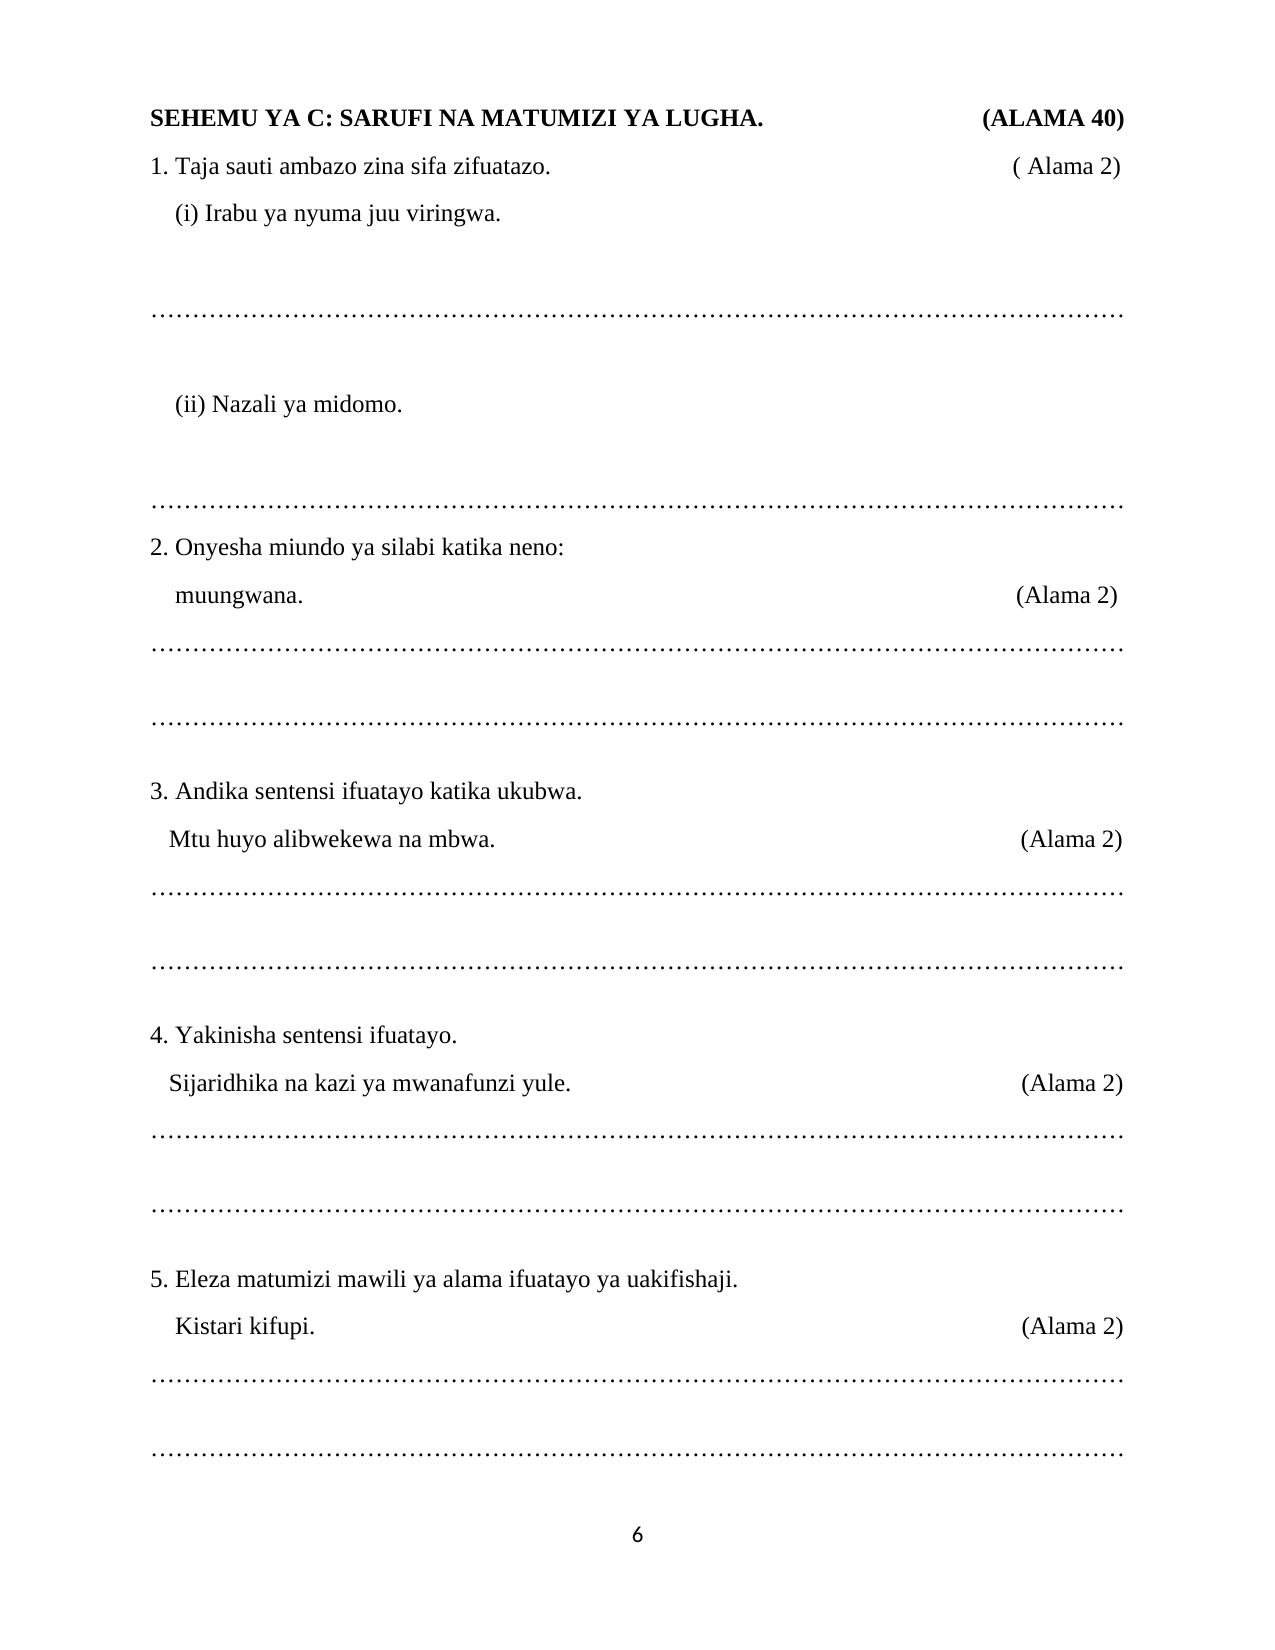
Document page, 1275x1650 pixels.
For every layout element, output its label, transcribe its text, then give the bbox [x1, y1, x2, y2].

text Sijaridhika na kazi ya mwanafunzi yule. (Alama 2) [150, 1068, 1125, 1096]
text Kistari kifupi. (Alama 2) [150, 1311, 1125, 1340]
text 5. Eleza matumizi mawili ya alama ifuatayo ya uakifishaji. [150, 1264, 1125, 1292]
text ……………………………………………………………………………………………………… [150, 946, 1125, 974]
text muungwana. (Alama 2) [150, 580, 1125, 609]
text ……………………………………………………………………………………………………… [150, 1189, 1125, 1218]
text SEHEMU YA C: SARUFI NA MATUMIZI YA LUGHA. (ALAMA 40) [150, 103, 1125, 132]
text ……………………………………………………………………………………………………… [150, 872, 1125, 900]
text 2. Onyesha miundo ya silabi katika neno: [150, 532, 1125, 561]
text ……………………………………………………………………………………………………… [150, 702, 1125, 731]
text 3. Andika sentensi ifuatayo katika ukubwa. [150, 776, 1125, 805]
text 4. Yakinisha sentensi ifuatayo. [150, 1020, 1125, 1049]
text 1. Taja sauti ambazo zina sifa zifuatazo. ( Alama 2) [150, 151, 1125, 179]
text ……………………………………………………………………………………………………… [150, 628, 1125, 657]
text ……………………………………………………………………………………………………… [150, 294, 1125, 323]
text ……………………………………………………………………………………………………… [150, 1433, 1125, 1462]
text ……………………………………………………………………………………………………… [150, 1359, 1125, 1388]
text Mtu huyo alibwekewa na mbwa. (Alama 2) [150, 824, 1125, 853]
text ……………………………………………………………………………………………………… [150, 485, 1125, 513]
text ……………………………………………………………………………………………………… [150, 1115, 1125, 1144]
text (i) Irabu ya nyuma juu viringwa. [150, 198, 1125, 227]
text (ii) Nazali ya midomo. [150, 389, 1125, 418]
